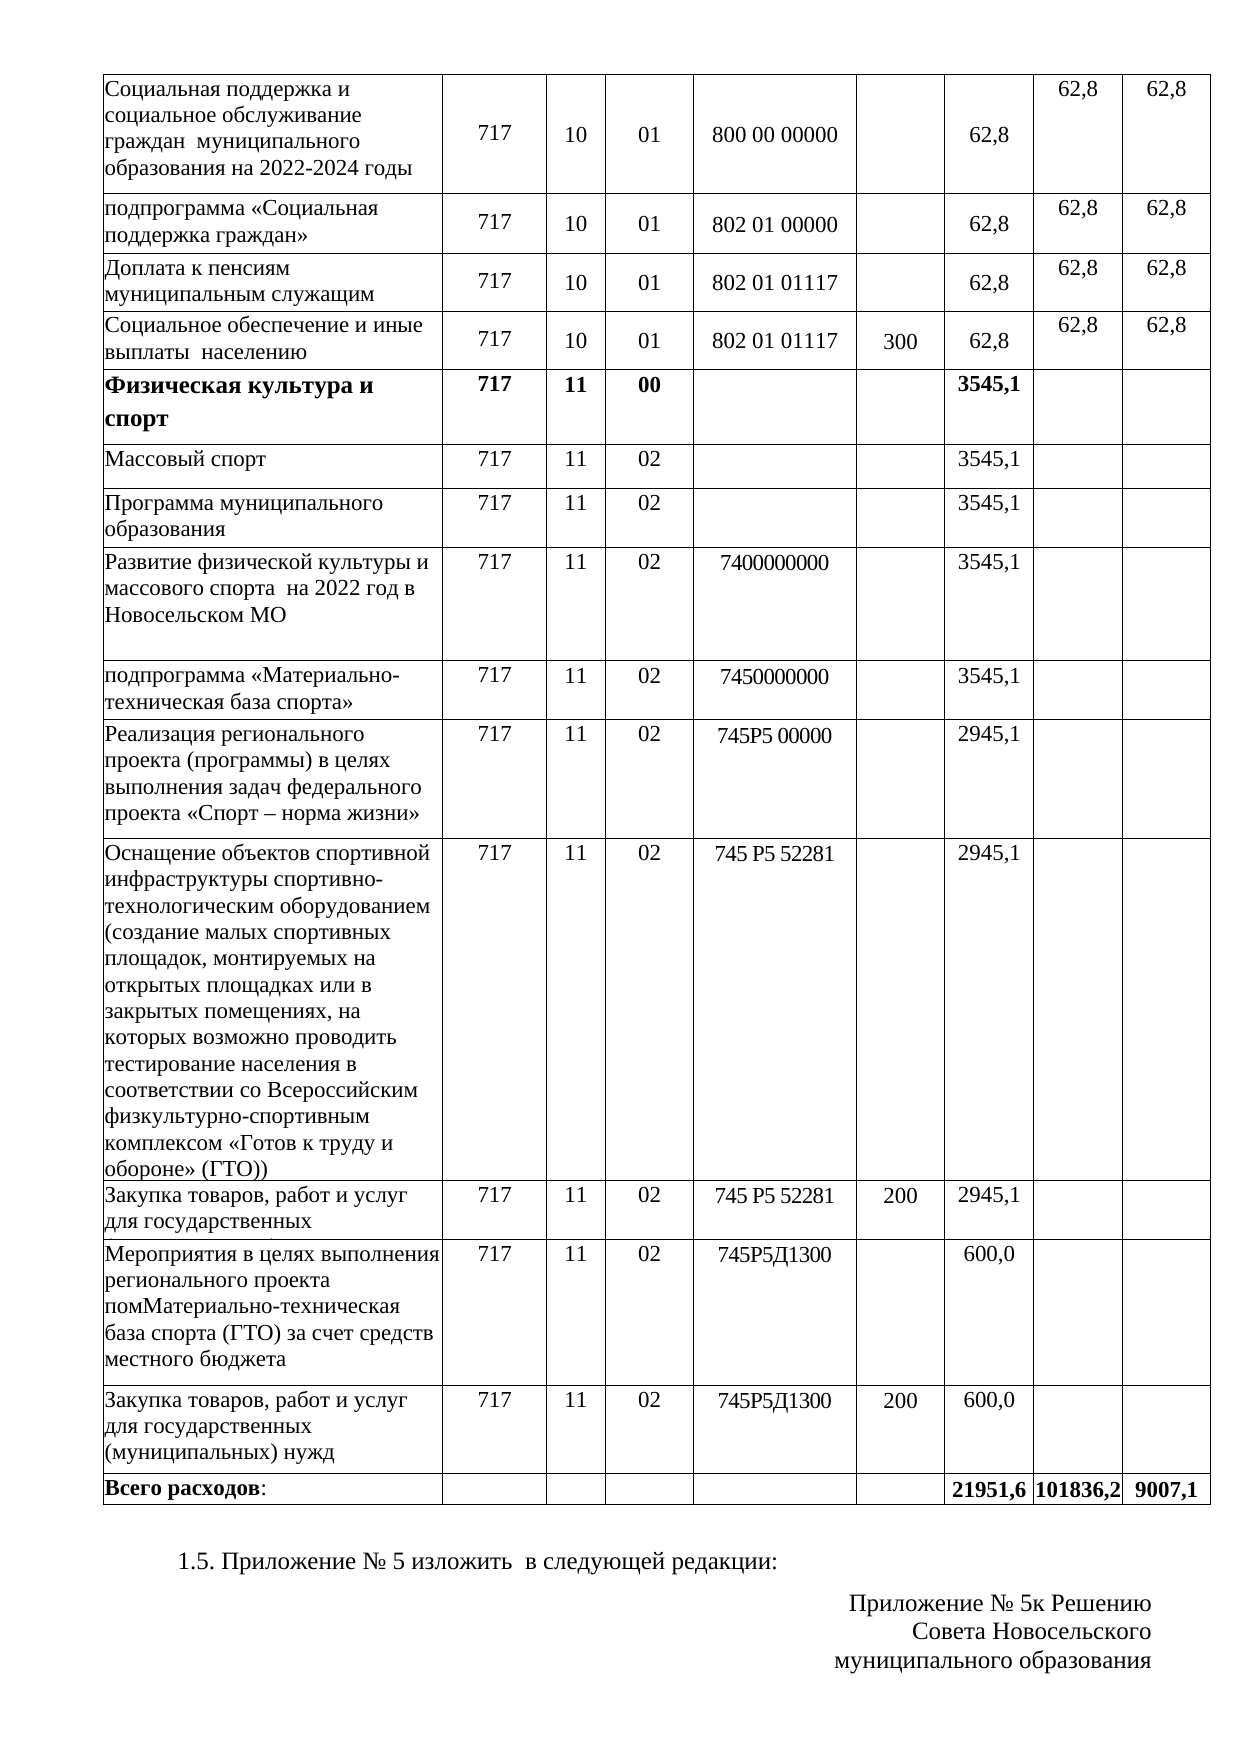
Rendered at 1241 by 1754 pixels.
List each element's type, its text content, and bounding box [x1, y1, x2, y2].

table_cell [547, 1474, 605, 1504]
table_cell 717 [443, 1386, 546, 1473]
table_cell 62,8 [1123, 254, 1210, 311]
table_cell [606, 1474, 693, 1504]
table_cell 62,8 [1034, 75, 1122, 193]
table_cell [857, 75, 944, 193]
table_cell [857, 445, 944, 488]
table_cell 01 [606, 254, 693, 311]
table_cell 62,8 [945, 254, 1033, 311]
table_cell 802 01 01117 [694, 254, 856, 311]
table_cell Мероприятия в целях выполнения регионального проекта помМатериально-техническая база спорта (ГТО) за счет средств местного бюджета [104, 1240, 442, 1385]
table_cell [1123, 489, 1210, 547]
table_cell 01 [606, 194, 693, 252]
table_cell 11 [547, 1181, 605, 1238]
table_cell 11 [547, 1386, 605, 1473]
table_cell 717 [443, 548, 546, 660]
table_cell [694, 489, 856, 547]
table_cell [857, 370, 944, 444]
table_cell [857, 720, 944, 838]
table_cell [1034, 548, 1122, 660]
text 1.5. Приложение № 5 изложить в следующей редакции: [177, 1546, 1152, 1575]
table_cell 11 [547, 1240, 605, 1385]
table_cell [1123, 1240, 1210, 1385]
table_cell 7400000000 [694, 548, 856, 660]
table_cell 11 [547, 548, 605, 660]
table_cell [1034, 839, 1122, 1180]
table_cell 200 [857, 1386, 944, 1473]
table_cell 00 [606, 370, 693, 444]
table_cell 62,8 [945, 312, 1033, 369]
table_cell 02 [606, 720, 693, 838]
table_cell 10 [547, 194, 605, 252]
table_cell [1123, 720, 1210, 838]
table_cell 62,8 [945, 194, 1033, 252]
table_cell 02 [606, 661, 693, 719]
table_cell 3545,1 [945, 661, 1033, 719]
table_cell 9007,1 [1123, 1474, 1210, 1504]
table_cell 802 01 00000 [694, 194, 856, 252]
table_cell [857, 254, 944, 311]
table_cell 10 [547, 312, 605, 369]
table_cell Программа муниципального образования [104, 489, 442, 547]
table_cell 01 [606, 312, 693, 369]
table_cell 10 [547, 254, 605, 311]
table_cell 02 [606, 1181, 693, 1238]
table_cell 745 P5 52281 [694, 839, 856, 1180]
table_cell подпрограмма «Социальная поддержка граждан» [104, 194, 442, 252]
table_cell [694, 1474, 856, 1504]
table_cell [443, 1474, 546, 1504]
table_cell Закупка товаров, работ и услуг для государственных (муниципальных) нужд [104, 1386, 442, 1473]
table_cell 3545,1 [945, 445, 1033, 488]
table_cell 11 [547, 839, 605, 1180]
table_cell 717 [443, 489, 546, 547]
table_cell 11 [547, 370, 605, 444]
table_cell 3545,1 [945, 548, 1033, 660]
table_cell Социальная поддержка и социальное обслуживание граждан муниципального образования на 2022-2024 годы [104, 75, 442, 193]
table_cell [694, 445, 856, 488]
table_cell 62,8 [945, 75, 1033, 193]
table_cell 62,8 [1034, 254, 1122, 311]
table_cell 11 [547, 661, 605, 719]
table_cell [1034, 370, 1122, 444]
table_cell 717 [443, 661, 546, 719]
table_cell 800 00 00000 [694, 75, 856, 193]
table_cell [857, 489, 944, 547]
table_cell 2945,1 [945, 1181, 1033, 1238]
table_cell 62,8 [1123, 75, 1210, 193]
table_cell [1123, 548, 1210, 660]
table_cell Социальное обеспечение и иные выплаты населению [104, 312, 442, 369]
table_cell 02 [606, 445, 693, 488]
table_cell 02 [606, 489, 693, 547]
table_cell [857, 1240, 944, 1385]
table_cell Оснащение объектов спортивной инфраструктуры спортивно-технологическим оборудованием (создание малых спортивных площадок, монтируемых на открытых площадках или в закрытых помещениях, на которых возможно проводить тестирование населения в соответствии со Всероссийским физкультурно-спортивным комплексом «Готов к труду и обороне» (ГТО)) [104, 839, 442, 1180]
table_cell [1034, 489, 1122, 547]
table_cell 62,8 [1034, 312, 1122, 369]
table_cell 717 [443, 254, 546, 311]
table_cell 717 [443, 445, 546, 488]
table_cell 745Р5Д1300 [694, 1386, 856, 1473]
table_cell 21951,6 [945, 1474, 1033, 1504]
table_cell 62,8 [1034, 194, 1122, 252]
table_cell 02 [606, 548, 693, 660]
table_cell 02 [606, 1240, 693, 1385]
table_cell [1034, 1240, 1122, 1385]
table_cell [1123, 370, 1210, 444]
table_cell 717 [443, 1181, 546, 1238]
table_cell 02 [606, 839, 693, 1180]
table_cell Всего расходов: [104, 1474, 442, 1504]
table_cell 01 [606, 75, 693, 193]
table_cell 2945,1 [945, 839, 1033, 1180]
table_cell [857, 194, 944, 252]
table_cell 745P5 00000 [694, 720, 856, 838]
table_cell 745Р5Д1300 [694, 1240, 856, 1385]
table_cell 11 [547, 445, 605, 488]
table_cell подпрограмма «Материально-техническая база спорта» [104, 661, 442, 719]
table_cell [857, 839, 944, 1180]
table_cell 717 [443, 839, 546, 1180]
table_cell [1123, 1181, 1210, 1238]
table_cell 745 P5 52281 [694, 1181, 856, 1238]
table_cell Физическая культура и спорт [104, 370, 442, 444]
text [779, 1588, 1152, 1674]
table_cell [857, 548, 944, 660]
table_cell [1123, 1386, 1210, 1473]
table_cell [1034, 661, 1122, 719]
table_cell 11 [547, 720, 605, 838]
table_cell [1034, 1181, 1122, 1238]
table_cell 717 [443, 370, 546, 444]
table_cell [694, 370, 856, 444]
table_cell 62,8 [1123, 312, 1210, 369]
table_cell 11 [547, 489, 605, 547]
table_cell [1123, 839, 1210, 1180]
table_cell 62,8 [1123, 194, 1210, 252]
table_cell 200 [857, 1181, 944, 1238]
table_cell Закупка товаров, работ и услуг для государственных (муниципальных) нужд [104, 1181, 442, 1238]
table_cell [1034, 445, 1122, 488]
table_cell 600,0 [945, 1386, 1033, 1473]
table_cell [1034, 1386, 1122, 1473]
table_cell 2945,1 [945, 720, 1033, 838]
table_cell Массовый спорт [104, 445, 442, 488]
table_cell 02 [606, 1386, 693, 1473]
table_cell [857, 661, 944, 719]
table_cell 802 01 01117 [694, 312, 856, 369]
table_cell 300 [857, 312, 944, 369]
table_cell [1123, 661, 1210, 719]
table_cell 717 [443, 194, 546, 252]
table_cell 10 [547, 75, 605, 193]
table_cell 3545,1 [945, 370, 1033, 444]
table_cell [857, 1474, 944, 1504]
table_cell Доплата к пенсиям муниципальным служащим [104, 254, 442, 311]
table_cell [1123, 445, 1210, 488]
table_cell 717 [443, 720, 546, 838]
table_cell 600,0 [945, 1240, 1033, 1385]
table_cell 7450000000 [694, 661, 856, 719]
table_cell [1034, 720, 1122, 838]
table_cell 717 [443, 312, 546, 369]
table_cell Реализация регионального проекта (программы) в целях выполнения задач федерального проекта «Спорт – норма жизни» [104, 720, 442, 838]
table_cell Развитие физической культуры и массового спорта на 2022 год в Новосельском МО [104, 548, 442, 660]
table_cell 717 [443, 1240, 546, 1385]
table_cell 717 [443, 75, 546, 193]
table_cell 3545,1 [945, 489, 1033, 547]
